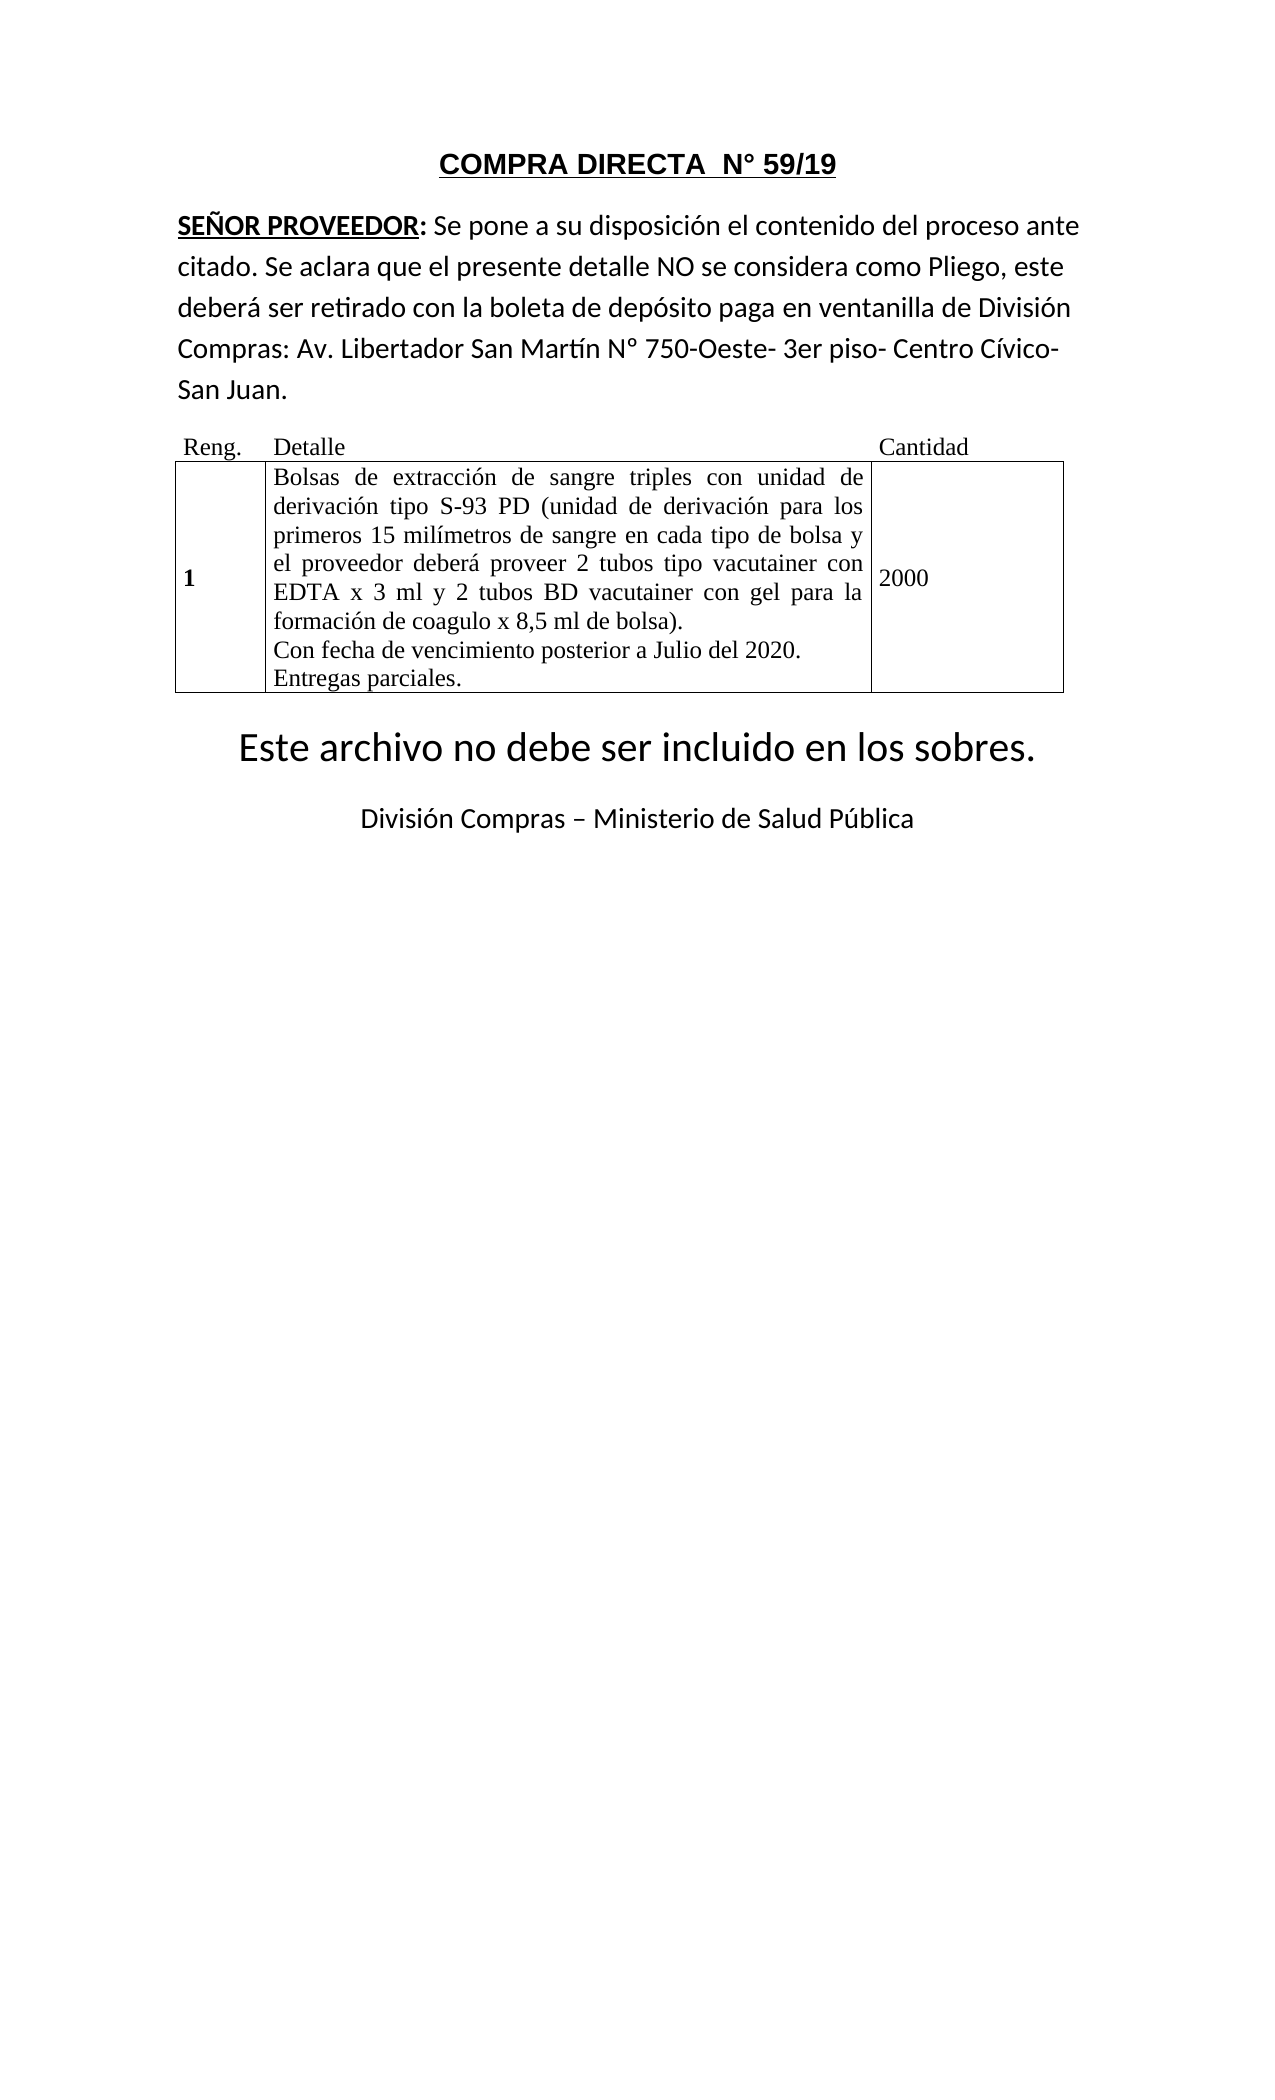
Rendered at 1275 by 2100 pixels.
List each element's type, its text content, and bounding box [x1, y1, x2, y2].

table_header Detalle [266, 433, 871, 461]
text SEÑOR PROVEEDOR: Se pone a su disposición el contenido del proceso ante citado. Se aclara que el presente detalle NO se considera como Pliego, este deberá ser retirado con la boleta de depósito paga en ventanilla de División Compras: Av. Libertador San Martín Nº 750-Oeste- 3er piso- Centro Cívico- San Juan. [177, 207, 1098, 406]
table_cell 2000 [872, 462, 1063, 692]
table_cell Bolsas de extracción de sangre triples con unidad de derivación tipo S-93 PD (unidad de derivación para los primeros 15 milímetros de sangre en cada tipo de bolsa y el proveedor deberá proveer 2 tubos tipo vacutainer con EDTA x 3 ml y 2 tubos BD vacutainer con gel para la formación de coagulo x 8,5 ml de bolsa). Con fecha de vencimiento posterior a Julio del 2020. Entregas parciales. [266, 462, 871, 692]
text Este archivo no debe ser incluido en los sobres. [177, 721, 1098, 772]
text División Compras – Ministerio de Salud Pública [177, 801, 1098, 836]
table_header Cantidad [871, 433, 1063, 461]
table_cell 1 [176, 462, 265, 692]
table_header Reng. [176, 433, 266, 461]
text COMPRA DIRECTA N° 59/19 [177, 148, 1098, 181]
